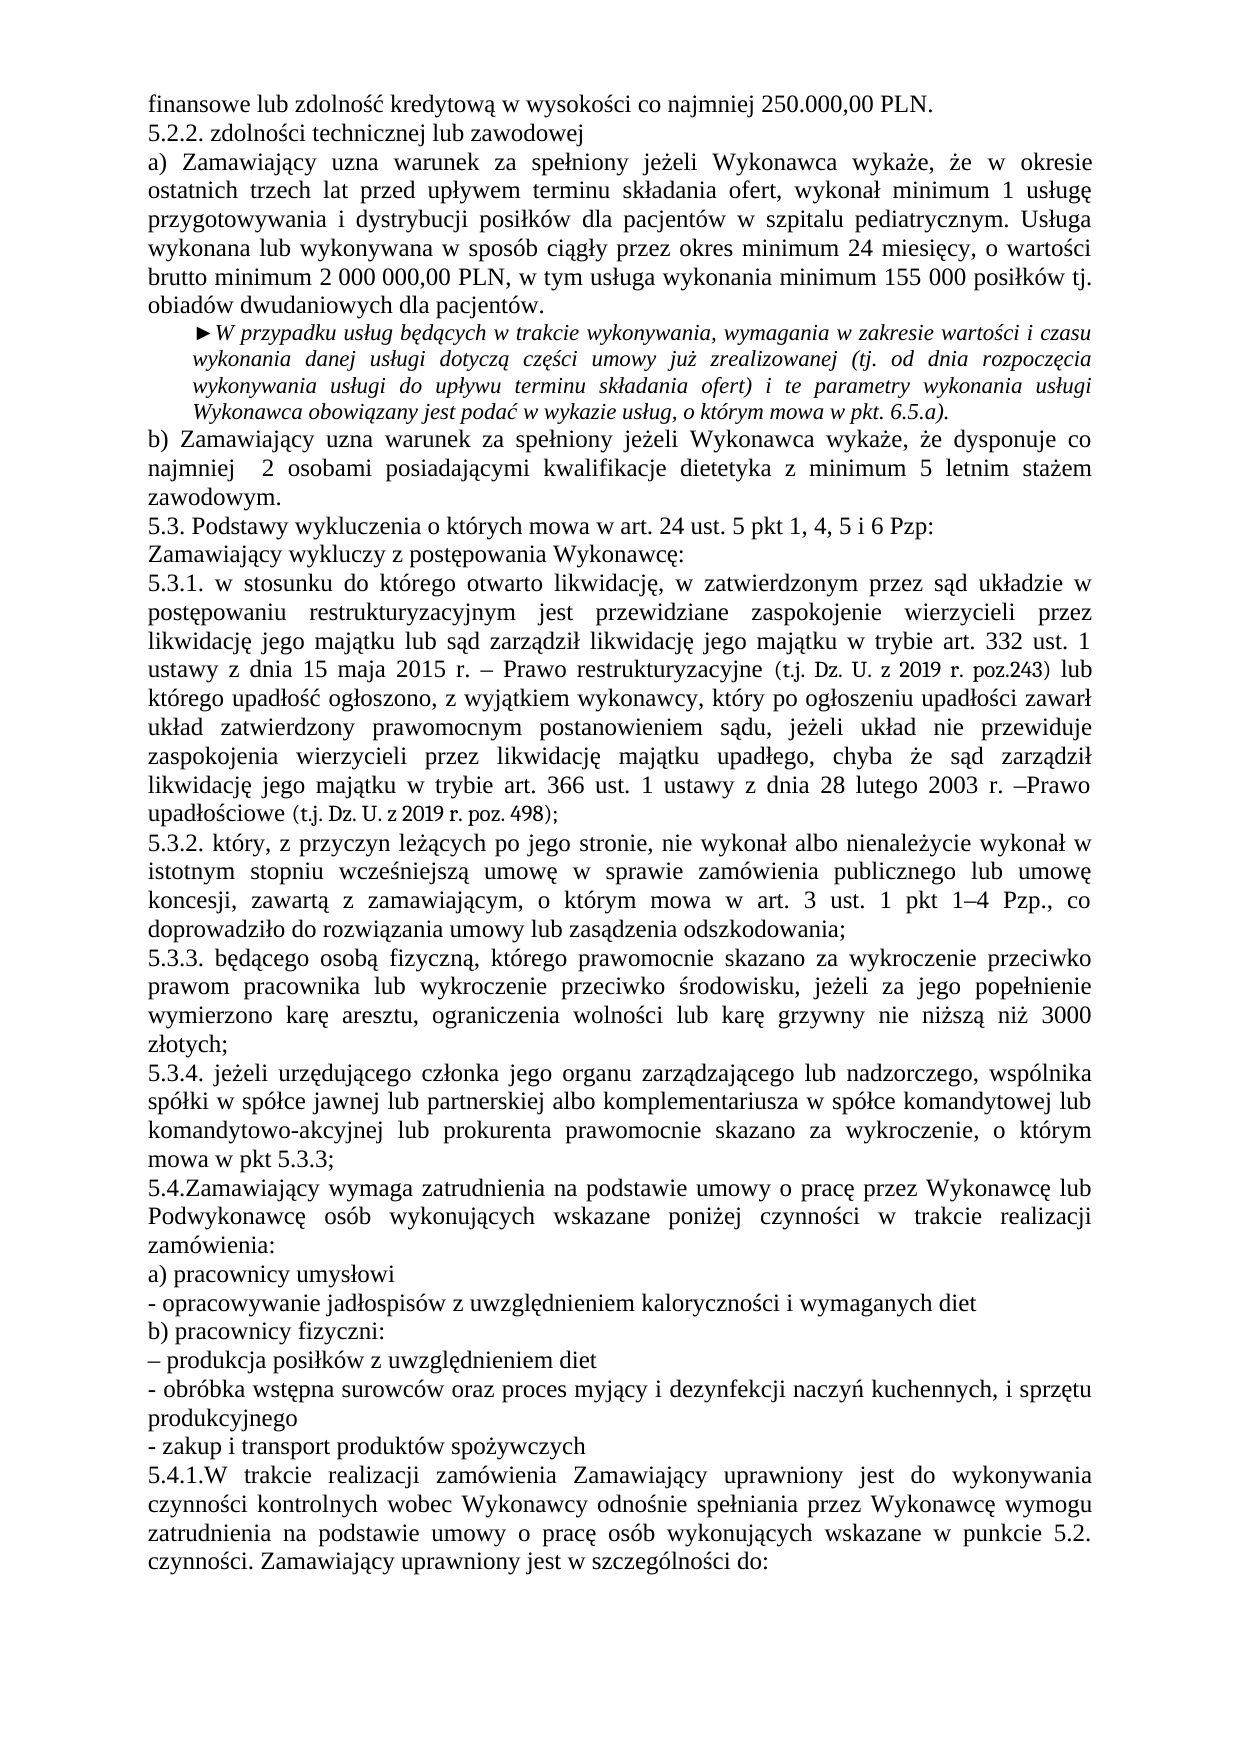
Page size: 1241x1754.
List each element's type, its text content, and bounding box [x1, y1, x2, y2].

text Zamawiający wykluczy z postępowania Wykonawcę: [148, 539, 1093, 568]
text 5.4.1.W trakcie realizacji zamówienia Zamawiający uprawniony jest do wykonywania czynności kontrolnych wobec Wykonawcy odnośnie spełniania przez Wykonawcę wymogu zatrudnienia na podstawie umowy o pracę osób wykonujących wskazane w punkcie 5.2. czynności. Zamawiający uprawniony jest w szczególności do: [148, 1460, 1093, 1575]
list 5.3.4. jeżeli urzędującego członka jego organu zarządzającego lub nadzorczego, wspólnika spółki w spółce jawnej lub partnerskiej albo komplementariusza w spółce komandytowej lub komandytowo-akcyjnej lub prokurenta prawomocnie skazano za wykroczenie, o którym mowa w pkt 5.3.3; [148, 1058, 1093, 1173]
text 5.3.2. który, z przyczyn leżących po jego stronie, nie wykonał albo nienależycie wykonał w istotnym stopniu wcześniejszą umowę w sprawie zamówienia publicznego lub umowę koncesji, zawartą z zamawiającym, o którym mowa w art. 3 ust. 1 pkt 1–4 Pzp., co doprowadziło do rozwiązania umowy lub zasądzenia odszkodowania; [148, 828, 1093, 943]
text a) Zamawiający uzna warunek za spełniony jeżeli Wykonawca wykaże, że w okresie ostatnich trzech lat przed upływem terminu składania ofert, wykonał minimum 1 usługę przygotowywania i dystrybucji posiłków dla pacjentów w szpitalu pediatrycznym. Usługa wykonana lub wykonywana w sposób ciągły przez okres minimum 24 miesięcy, o wartości brutto minimum 2 000 000,00 PLN, w tym usługa wykonania minimum 155 000 posiłków tj. obiadów dwudaniowych dla pacjentów. [148, 147, 1093, 319]
text 5.2.2. zdolności technicznej lub zawodowej [148, 118, 1093, 147]
text - opracowywanie jadłospisów z uwzględnieniem kaloryczności i wymaganych diet [148, 1288, 1093, 1316]
text ►W przypadku usług będących w trakcie wykonywania, wymagania w zakresie wartości i czasu wykonania danej usługi dotyczą części umowy już zrealizowanej (tj. od dnia rozpoczęcia wykonywania usługi do upływu terminu składania ofert) i te parametry wykonania usługi Wykonawca obowiązany jest podać w wykazie usług, o którym mowa w pkt. 6.5.a). [192, 319, 1093, 424]
text b) pracownicy fizyczni: [148, 1316, 1093, 1345]
text 5.3.1. w stosunku do którego otwarto likwidację, w zatwierdzonym przez sąd układzie w postępowaniu restrukturyzacyjnym jest przewidziane zaspokojenie wierzycieli przez likwidację jego majątku lub sąd zarządził likwidację jego majątku w trybie art. 332 ust. 1 ustawy z dnia 15 maja 2015 r. – Prawo restrukturyzacyjne (t.j. Dz. U. z 2019 r. poz.243) lub którego upadłość ogłoszono, z wyjątkiem wykonawcy, który po ogłoszeniu upadłości zawarł układ zatwierdzony prawomocnym postanowieniem sądu, jeżeli układ nie przewiduje zaspokojenia wierzycieli przez likwidację majątku upadłego, chyba że sąd zarządził likwidację jego majątku w trybie art. 366 ust. 1 ustawy z dnia 28 lutego 2003 r. –Prawo upadłościowe (t.j. Dz. U. z 2019 r. poz. 498); [148, 568, 1093, 828]
text a) pracownicy umysłowi [148, 1259, 1093, 1288]
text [148, 89, 1093, 118]
text - obróbka wstępna surowców oraz proces myjący i dezynfekcji naczyń kuchennych, i sprzętu produkcyjnego [148, 1374, 1093, 1431]
text 5.3. Podstawy wykluczenia o których mowa w art. 24 ust. 5 pkt 1, 4, 5 i 6 Pzp: [148, 511, 1093, 539]
text – produkcja posiłków z uwzględnieniem diet [148, 1345, 1093, 1374]
list 5.4.Zamawiający wymaga zatrudnienia na podstawie umowy o pracę przez Wykonawcę lub Podwykonawcę osób wykonujących wskazane poniżej czynności w trakcie realizacji zamówienia: [148, 1173, 1093, 1259]
text - zakup i transport produktów spożywczych [148, 1431, 1093, 1460]
text b) Zamawiający uzna warunek za spełniony jeżeli Wykonawca wykaże, że dysponuje co najmniej 2 osobami posiadającymi kwalifikacje dietetyka z minimum 5 letnim stażem zawodowym. [148, 424, 1093, 511]
list 5.3.3. będącego osobą fizyczną, którego prawomocnie skazano za wykroczenie przeciwko prawom pracownika lub wykroczenie przeciwko środowisku, jeżeli za jego popełnienie wymierzono karę aresztu, ograniczenia wolności lub karę grzywny nie niższą niż 3000 złotych; [148, 943, 1093, 1058]
